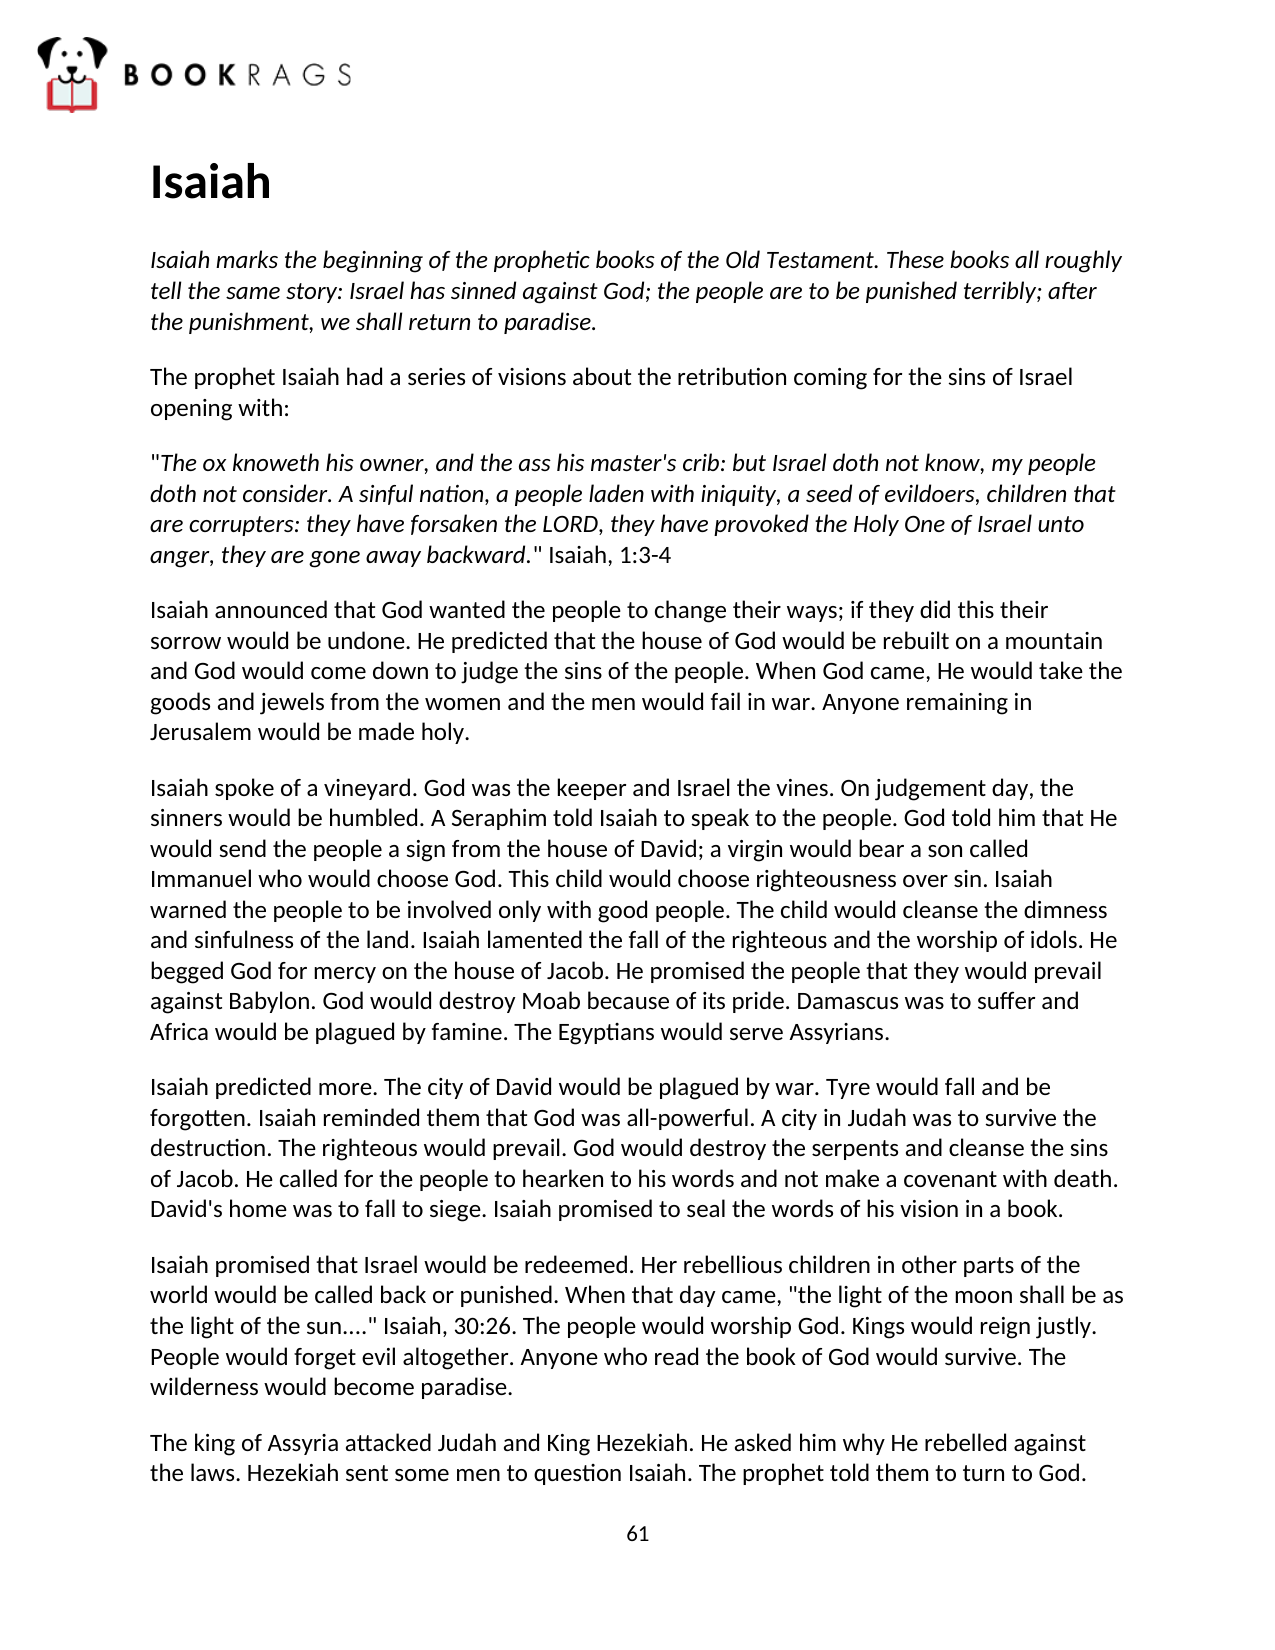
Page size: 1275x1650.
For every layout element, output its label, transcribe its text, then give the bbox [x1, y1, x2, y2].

text The prophet Isaiah had a series of visions about the retribution coming for the sins of Israel opening with: [150, 361, 1125, 422]
picture [37, 37, 351, 113]
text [150, 1427, 1125, 1488]
text Isaiah announced that God wanted the people to change their ways; if they did this their sorrow would be undone. He predicted that the house of God would be rebuilt on a mountain and God would come down to judge the sins of the people. When God came, He would take the goods and jewels from the women and the men would fail in war. Anyone remaining in Jerusalem would be made holy. [150, 594, 1125, 747]
text "The ox knoweth his owner, and the ass his master's crib: but Israel doth not know, my people doth not consider. A sinful nation, a people laden with iniquity, a seed of evildoers, children that are corrupters: they have forsaken the LORD, they have provoked the Holy One of Israel unto anger, they are gone away backward." Isaiah, 1:3-4 [150, 447, 1125, 569]
text Isaiah [150, 150, 1125, 211]
text Isaiah predicted more. The city of David would be plagued by war. Tyre would fall and be forgotten. Isaiah reminded them that God was all-powerful. A city in Judah was to survive the destruction. The righteous would prevail. God would destroy the serpents and cleanse the sins of Jacob. He called for the people to hearken to his words and not make a covenant with death. David's home was to fall to siege. Isaiah promised to seal the words of his vision in a book. [150, 1072, 1125, 1224]
text Isaiah marks the beginning of the prophetic books of the Old Testament. These books all roughly tell the same story: Israel has sinned against God; the people are to be punished terribly; after the punishment, we shall return to paradise. [150, 244, 1125, 336]
text Isaiah promised that Israel would be redeemed. Her rebellious children in other parts of the world would be called back or punished. When that day came, "the light of the moon shall be as the light of the sun...." Isaiah, 30:26. The people would worship God. Kings would reign justly. People would forget evil altogether. Anyone who read the book of God would survive. The wilderness would become paradise. [150, 1249, 1125, 1402]
text Isaiah spoke of a vineyard. God was the keeper and Israel the vines. On judgement day, the sinners would be humbled. A Seraphim told Isaiah to speak to the people. God told him that He would send the people a sign from the house of David; a virgin would bear a son called Immanuel who would choose God. This child would choose righteousness over sin. Isaiah warned the people to be involved only with good people. The child would cleanse the dimness and sinfulness of the land. Isaiah lamented the fall of the righteous and the worship of idols. He begged God for mercy on the house of Jacob. He promised the people that they would prevail against Babylon. God would destroy Moab because of its pride. Damascus was to suffer and Africa would be plagued by famine. The Egyptians would serve Assyrians. [150, 772, 1125, 1047]
